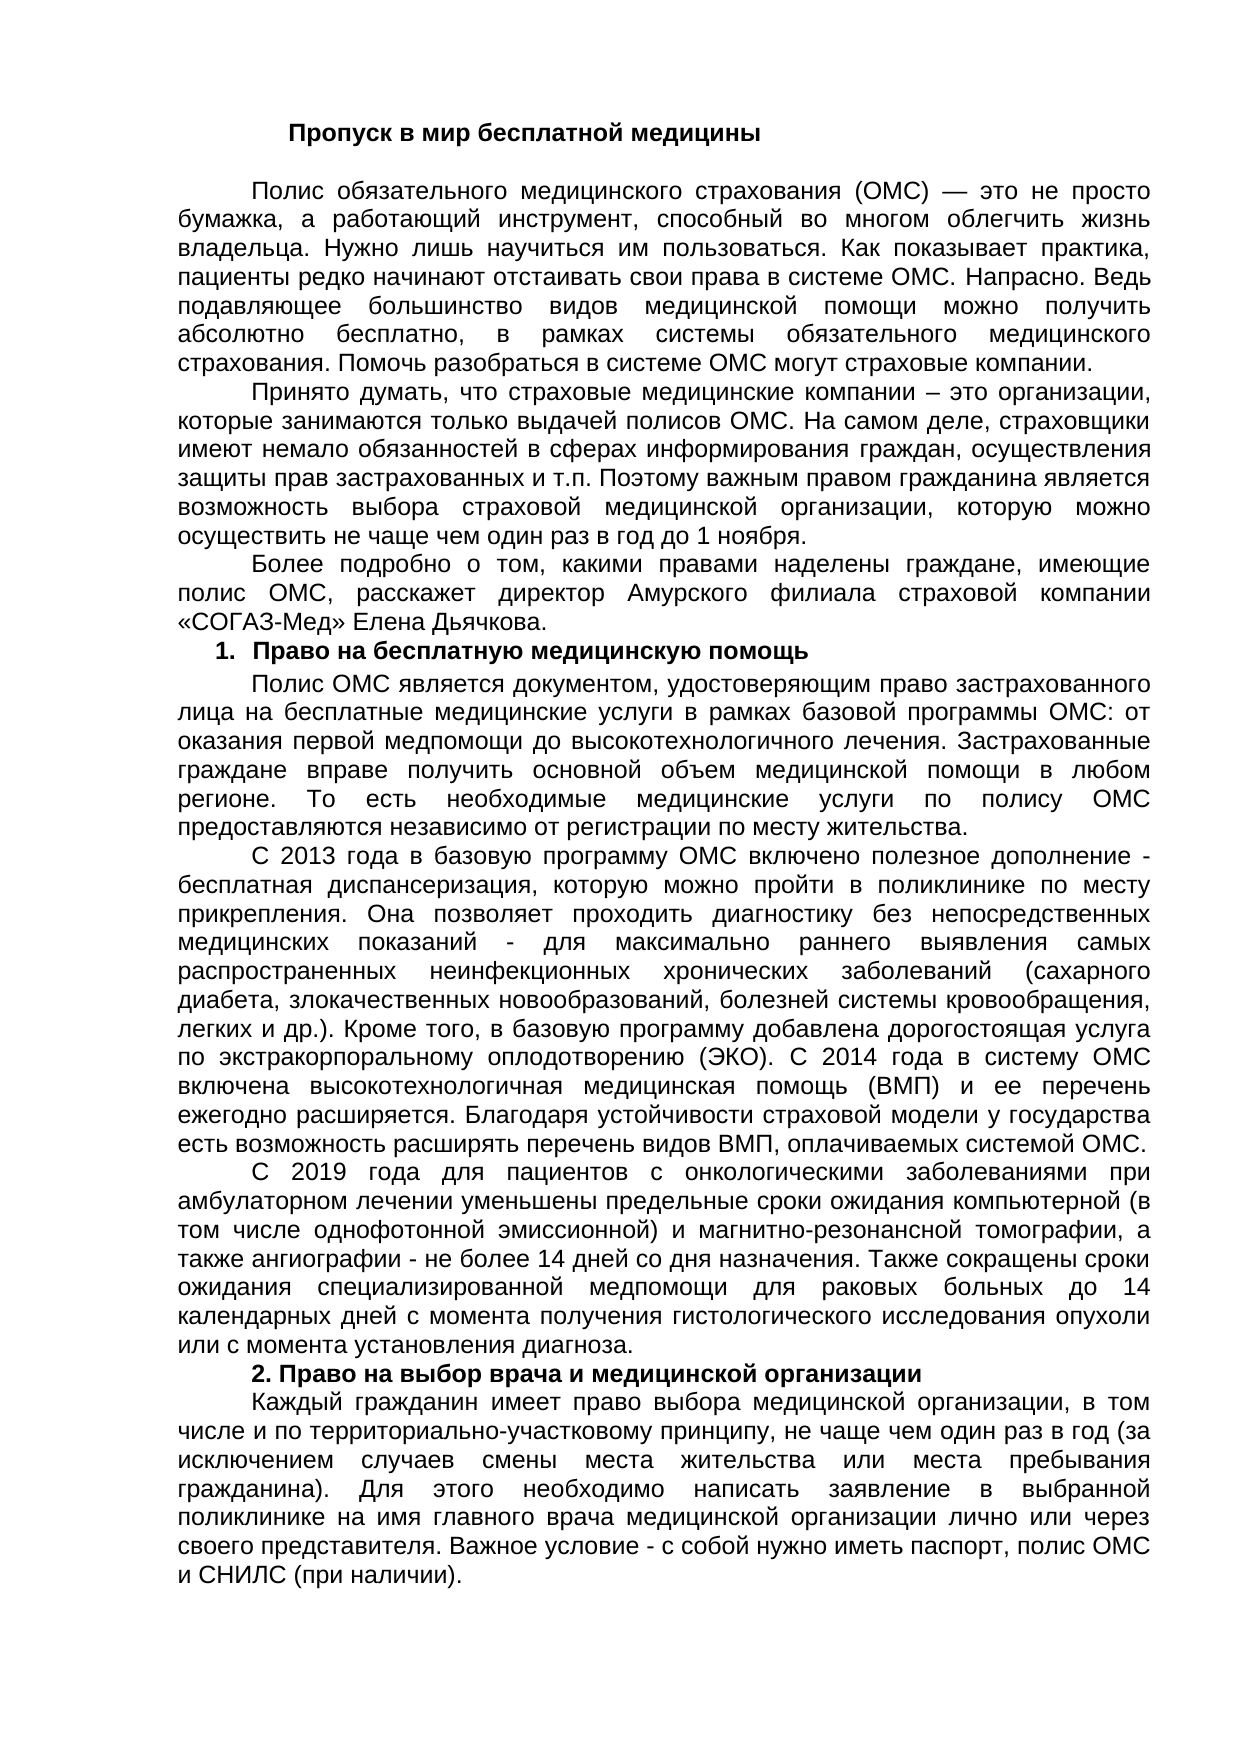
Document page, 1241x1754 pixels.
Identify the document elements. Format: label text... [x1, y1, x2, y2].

text Более подробно о том, какими правами наделены граждане, имеющие полис ОМС, расскажет директор Амурского филиала страховой компании «СОГАЗ-Мед» Елена Дьячкова. [177, 549, 1152, 636]
text Пропуск в мир бесплатной медицины [288, 118, 1152, 147]
text С 2013 года в базовую программу ОМС включено полезное дополнение - бесплатная диспансеризация, которую можно пройти в поликлинике по месту прикрепления. Она позволяет проходить диагностику без непосредственных медицинских показаний - для максимально раннего выявления самых распространенных неинфекционных хронических заболеваний (сахарного диабета, злокачественных новообразований, болезней системы кровообращения, легких и др.). Кроме того, в базовую программу добавлена дорогостоящая услуга по экстракорпоральному оплодотворению (ЭКО). С 2014 года в систему ОМС включена высокотехнологичная медицинская помощь (ВМП) и ее перечень ежегодно расширяется. Благодаря устойчивости страховой модели у государства есть возможность расширять перечень видов ВМП, оплачиваемых системой ОМС. [177, 841, 1152, 1157]
text Полис обязательного медицинского страхования (ОМС) — это не просто бумажка, а работающий инструмент, способный во многом облегчить жизнь владельца. Нужно лишь научиться им пользоваться. Как показывает практика, пациенты редко начинают отстаивать свои права в системе ОМС. Напрасно. Ведь подавляющее большинство видов медицинской помощи можно получить абсолютно бесплатно, в рамках системы обязательного медицинского страхования. Помочь разобраться в системе ОМС могут страховые компании. [177, 176, 1152, 377]
text Принято думать, что страховые медицинские компании – это организации, которые занимаются только выдачей полисов ОМС. На самом деле, страховщики имеют немало обязанностей в сферах информирования граждан, осуществления защиты прав застрахованных и т.п. Поэтому важным правом гражданина является возможность выбора страховой медицинской организации, которую можно осуществить не чаще чем один раз в год до 1 ноября. [177, 377, 1152, 549]
text 2. Право на выбор врача и медицинской организации [177, 1359, 1152, 1387]
text С 2019 года для пациентов с онкологическими заболеваниями при амбулаторном лечении уменьшены предельные сроки ожидания компьютерной (в том числе однофотонной эмиссионной) и магнитно-резонансной томографии, а также ангиографии - не более 14 дней со дня назначения. Также сокращены сроки ожидания специализированной медпомощи для раковых больных до 14 календарных дней с момента получения гистологического исследования опухоли или с момента установления диагноза. [177, 1157, 1152, 1359]
list Право на бесплатную медицинскую помощь [215, 636, 1152, 664]
text Каждый гражданин имеет право выбора медицинской организации, в том числе и по территориально-участковому принципу, не чаще чем один раз в год (за исключением случаев смены места жительства или места пребывания гражданина). Для этого необходимо написать заявление в выбранной поликлинике на имя главного врача медицинской организации лично или через своего представителя. Важное условие - с собой нужно иметь паспорт, полис ОМС и СНИЛС (при наличии). [177, 1387, 1152, 1589]
text Полис ОМС является документом, удостоверяющим право застрахованного лица на бесплатные медицинские услуги в рамках базовой программы ОМС: от оказания первой медпомощи до высокотехнологичного лечения. Застрахованные граждане вправе получить основной объем медицинской помощи в любом регионе. То есть необходимые медицинские услуги по полису ОМС предоставляются независимо от регистрации по месту жительства. [177, 669, 1152, 841]
